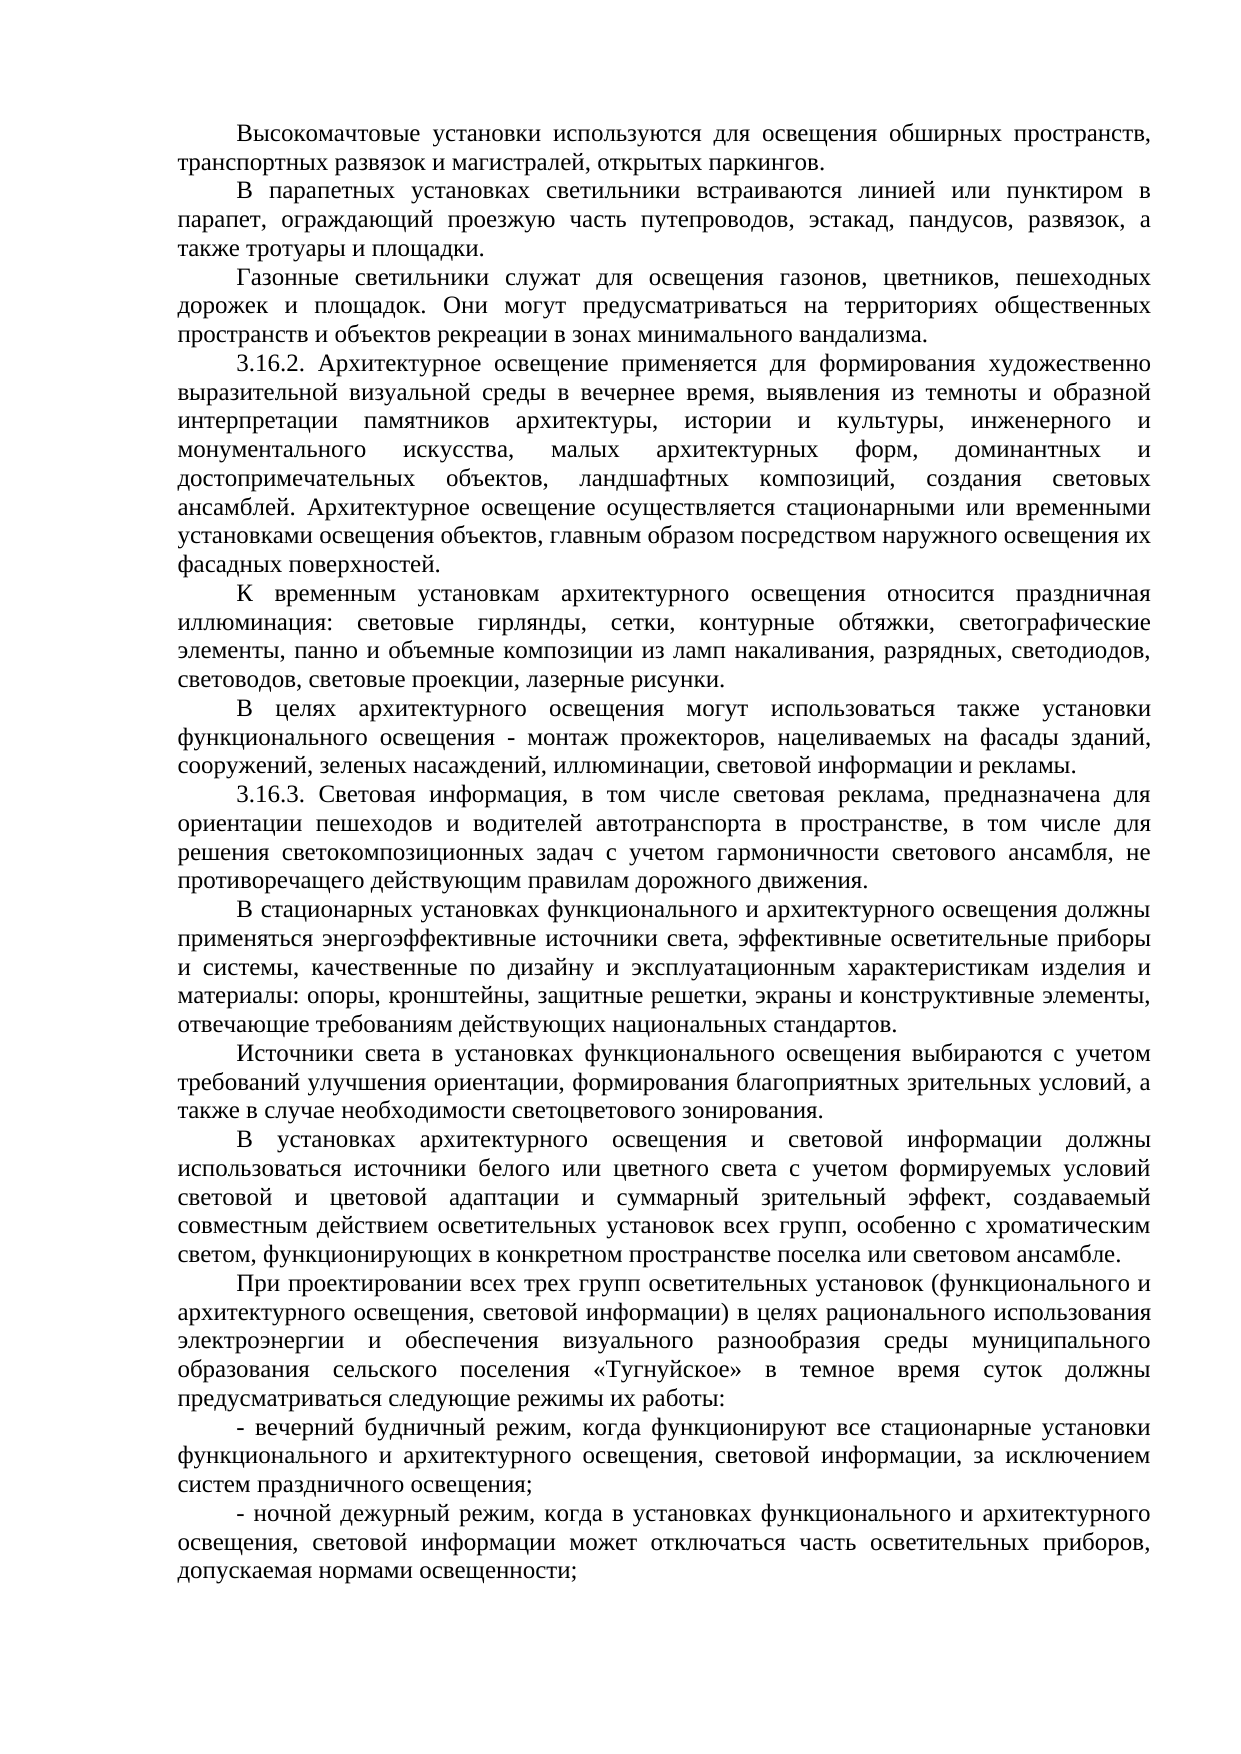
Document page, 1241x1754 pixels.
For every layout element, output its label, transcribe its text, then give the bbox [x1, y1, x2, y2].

text - ночной дежурный режим, когда в установках функционального и архитектурного освещения, световой информации может отключаться часть осветительных приборов, допускаемая нормами освещенности; [177, 1498, 1152, 1584]
text При проектировании всех трех групп осветительных установок (функционального и архитектурного освещения, световой информации) в целях рационального использования электроэнергии и обеспечения визуального разнообразия среды муниципального образования сельского поселения «Тугнуйское» в темное время суток должны предусматриваться следующие режимы их работы: [177, 1268, 1152, 1412]
text В парапетных установках светильники встраиваются линией или пунктиром в парапет, ограждающий проезжую часть путепроводов, эстакад, пандусов, развязок, а также тротуары и площадки. [177, 176, 1152, 262]
text К временным установкам архитектурного освещения относится праздничная иллюминация: световые гирлянды, сетки, контурные обтяжки, светографические элементы, панно и объемные композиции из ламп накаливания, разрядных, светодиодов, световодов, световые проекции, лазерные рисунки. [177, 578, 1152, 693]
text 3.16.2. Архитектурное освещение применяется для формирования художественно выразительной визуальной среды в вечернее время, выявления из темноты и образной интерпретации памятников архитектуры, истории и культуры, инженерного и монументального искусства, малых архитектурных форм, доминантных и достопримечательных объектов, ландшафтных композиций, создания световых ансамблей. Архитектурное освещение осуществляется стационарными или временными установками освещения объектов, главным образом посредством наружного освещения их фасадных поверхностей. [177, 348, 1152, 578]
text В установках архитектурного освещения и световой информации должны использоваться источники белого или цветного света с учетом формируемых условий световой и цветовой адаптации и суммарный зрительный эффект, создаваемый совместным действием осветительных установок всех групп, особенно с хроматическим светом, функционирующих в конкретном пространстве поселка или световом ансамбле. [177, 1124, 1152, 1268]
text - вечерний будничный режим, когда функционируют все стационарные установки функционального и архитектурного освещения, световой информации, за исключением систем праздничного освещения; [177, 1412, 1152, 1498]
text Высокомачтовые установки используются для освещения обширных пространств, транспортных развязок и магистралей, открытых паркингов. [177, 118, 1152, 176]
text В стационарных установках функционального и архитектурного освещения должны применяться энергоэффективные источники света, эффективные осветительные приборы и системы, качественные по дизайну и эксплуатационным характеристикам изделия и материалы: опоры, кронштейны, защитные решетки, экраны и конструктивные элементы, отвечающие требованиям действующих национальных стандартов. [177, 894, 1152, 1038]
text Газонные светильники служат для освещения газонов, цветников, пешеходных дорожек и площадок. Они могут предусматриваться на территориях общественных пространств и объектов рекреации в зонах минимального вандализма. [177, 262, 1152, 348]
text В целях архитектурного освещения могут использоваться также установки функционального освещения - монтаж прожекторов, нацеливаемых на фасады зданий, сооружений, зеленых насаждений, иллюминации, световой информации и рекламы. [177, 693, 1152, 779]
text Источники света в установках функционального освещения выбираются с учетом требований улучшения ориентации, формирования благоприятных зрительных условий, а также в случае необходимости светоцветового зонирования. [177, 1038, 1152, 1124]
text 3.16.3. Световая информация, в том числе световая реклама, предназначена для ориентации пешеходов и водителей автотранспорта в пространстве, в том числе для решения светокомпозиционных задач с учетом гармоничности светового ансамбля, не противоречащего действующим правилам дорожного движения. [177, 779, 1152, 894]
